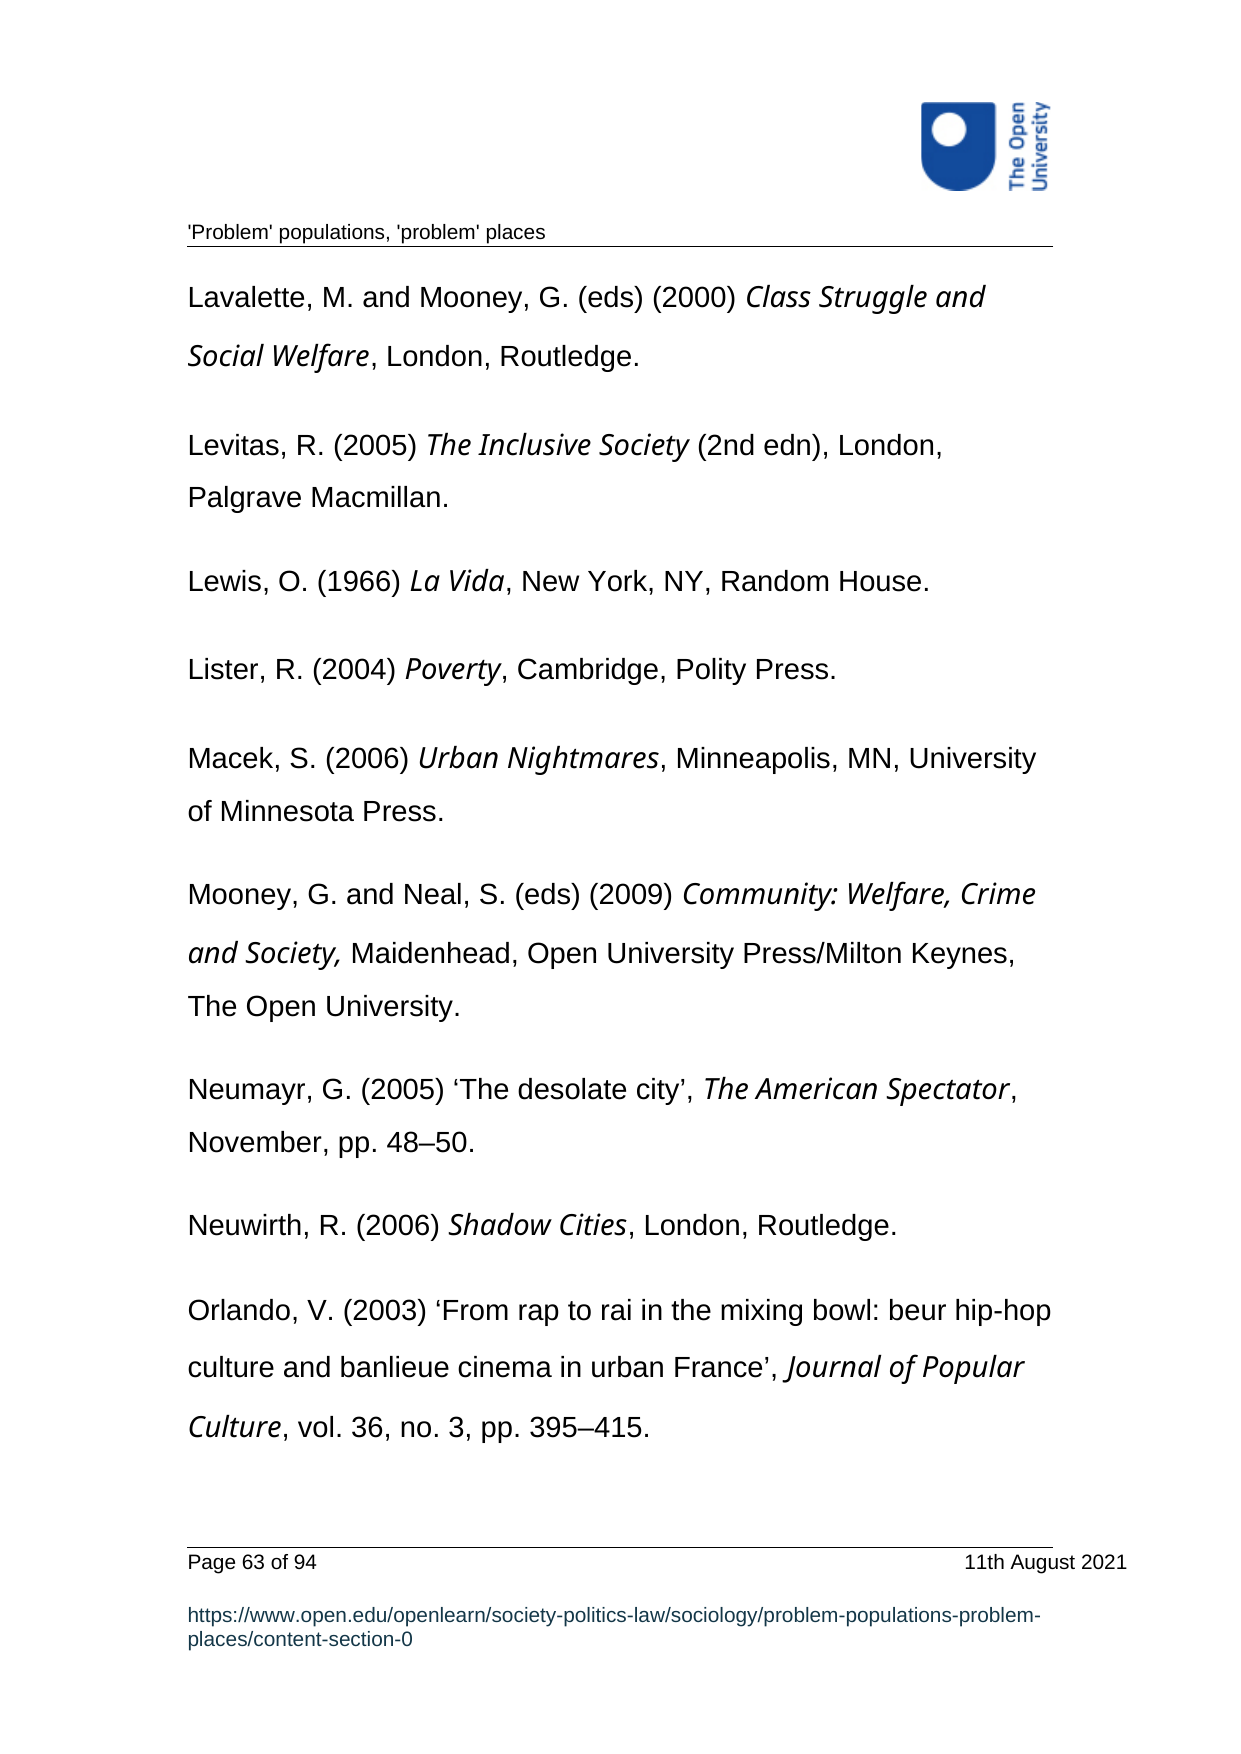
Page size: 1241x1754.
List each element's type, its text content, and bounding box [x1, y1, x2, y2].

text Lister, R. (2004) Poverty, Cambridge, Polity Press. [187, 648, 1053, 688]
text Orlando, V. (2003) ‘From rap to rai in the mixing bowl: beur hip-hop culture and banlieue cinema in urban France’, Journal of Popular Culture, vol. 36, no. 3, pp. 395–415. [187, 1293, 1053, 1446]
text Mooney, G. and Neal, S. (eds) (2009) Community: Welfare, Crime and Society, Maidenhead, Open University Press/Milton Keynes, The Open University. [187, 873, 1053, 1023]
text Lavalette, M. and Mooney, G. (eds) (2000) Class Struggle and Social Welfare, London, Routledge. [187, 276, 1053, 375]
text Neumayr, G. (2005) ‘The desolate city’, The American Spectator, November, pp. 48–50. [187, 1068, 1053, 1158]
text Lewis, O. (1966) La Vida, New York, NY, Random House. [187, 560, 1053, 599]
text Levitas, R. (2005) The Inclusive Society (2nd edn), London, Palgrave Macmillan. [187, 424, 1053, 514]
text Macek, S. (2006) Urban Nightmares, Minneapolis, MN, University of Minnesota Press. [187, 737, 1053, 827]
text Neuwirth, R. (2006) Shadow Cities, London, Routledge. [187, 1204, 1053, 1244]
picture [921, 102, 1052, 191]
